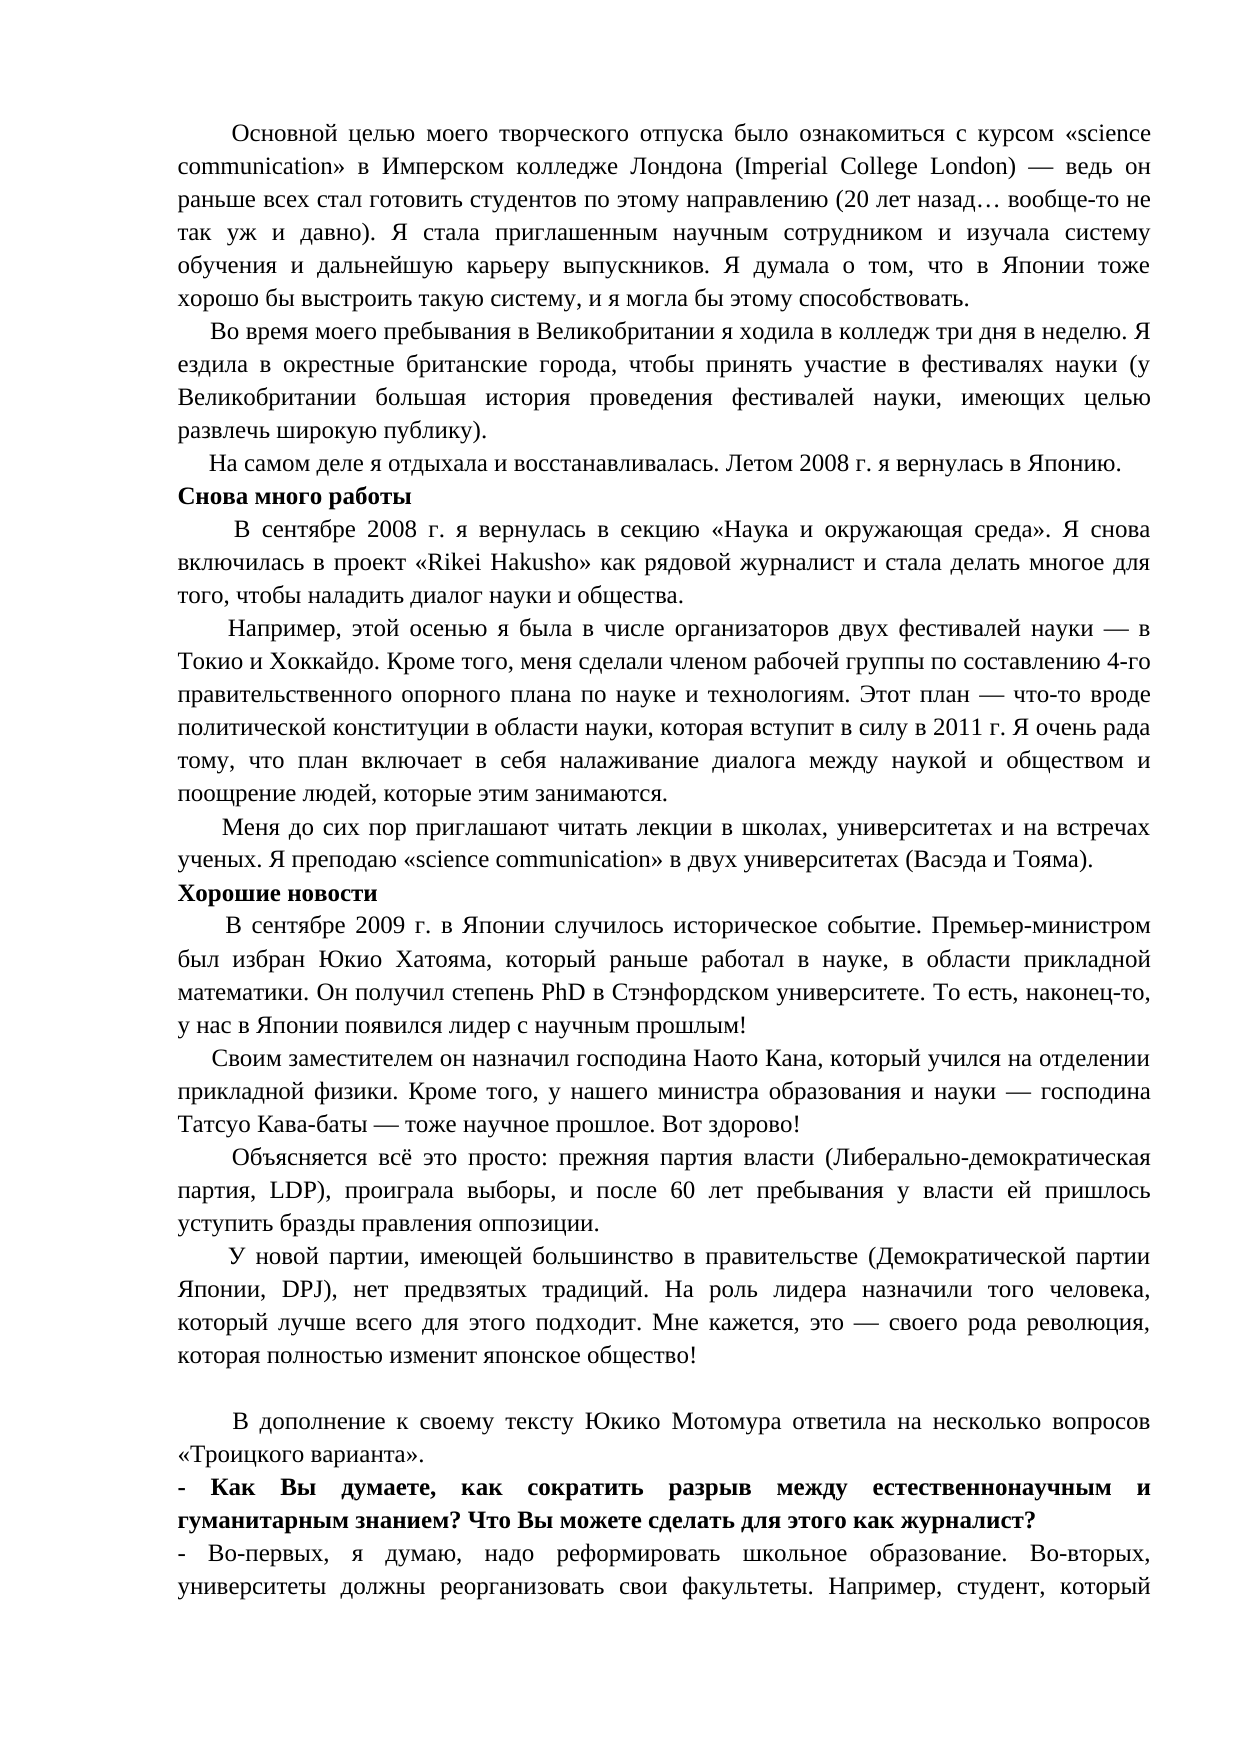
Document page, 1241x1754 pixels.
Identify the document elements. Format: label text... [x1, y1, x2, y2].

text У новой партии, имеющей большинство в правительстве (Демократической партии Японии, DPJ), нет предвзятых традиций. На роль лидера назначили того человека, который лучше всего для этого подходит. Мне кажется, это — своего рода революция, которая полностью изменит японское общество! [177, 1241, 1152, 1369]
text Снова много работы [177, 481, 1152, 510]
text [177, 1538, 1152, 1600]
text Своим заместителем он назначил господина Наото Кана, который учился на отделении прикладной физики. Кроме того, у нашего министра образования и науки — господина Татсуо Кава-баты — тоже научное прошлое. Вот здорово! [177, 1043, 1152, 1137]
text - Как Вы думаете, как сократить разрыв между естественнонаучным и гуманитарным знанием? Что Вы можете сделать для этого как журналист? [177, 1472, 1152, 1534]
text На самом деле я отдыхала и восстанавливалась. Летом 2008 г. я вернулась в Японию. [177, 448, 1152, 477]
text Хорошие новости [177, 878, 1152, 906]
text Меня до сих пор приглашают читать лекции в школах, университетах и на встречах ученых. Я преподаю «science communication» в двух университетах (Васэда и Тояма). [177, 812, 1152, 873]
text Основной целью моего творческого отпуска было ознакомиться с курсом «science communication» в Имперском колледже Лондона (Imperial College London) — ведь он раньше всех стал готовить студентов по этому направлению (20 лет назад… вообще-то не так уж и давно). Я стала приглашенным научным сотрудником и изучала систему обучения и дальнейшую карьеру выпускников. Я думала о том, что в Японии тоже хорошо бы выстроить такую систему, и я могла бы этому способствовать. [177, 118, 1152, 312]
text В дополнение к своему тексту Юкико Мотомура ответила на несколько вопросов «Троицкого варианта». [177, 1406, 1152, 1468]
text В сентябре 2009 г. в Японии случилось историческое событие. Премьер-министром был избран Юкио Хатояма, который раньше работал в науке, в области прикладной математики. Он получил степень PhD в Стэнфордском университете. То есть, наконец-то, у нас в Японии появился лидер с научным прошлым! [177, 911, 1152, 1038]
text В сентябре 2008 г. я вернулась в секцию «Наука и окружающая среда». Я снова включилась в проект «Rikei Hakusho» как рядовой журналист и стала делать многое для того, чтобы наладить диалог науки и общества. [177, 514, 1152, 609]
text Во время моего пребывания в Великобритании я ходила в колледж три дня в неделю. Я ездила в окрестные британские города, чтобы принять участие в фестивалях науки (у Великобритании большая история проведения фестивалей науки, имеющих целью развлечь широкую публику). [177, 316, 1152, 444]
text Например, этой осенью я была в числе организаторов двух фестивалей науки — в Токио и Хоккайдо. Кроме того, меня сделали членом рабочей группы по составлению 4-го правительственного опорного плана по науке и технологиям. Этот план — что-то вроде политической конституции в области науки, которая вступит в силу в 2011 г. Я очень рада тому, что план включает в себя налаживание диалога между наукой и обществом и поощрение людей, которые этим занимаются. [177, 613, 1152, 807]
text Объясняется всё это просто: прежняя партия власти (Либерально-демократическая партия, LDP), проиграла выборы, и после 60 лет пребывания у власти ей пришлось уступить бразды правления оппозиции. [177, 1142, 1152, 1237]
